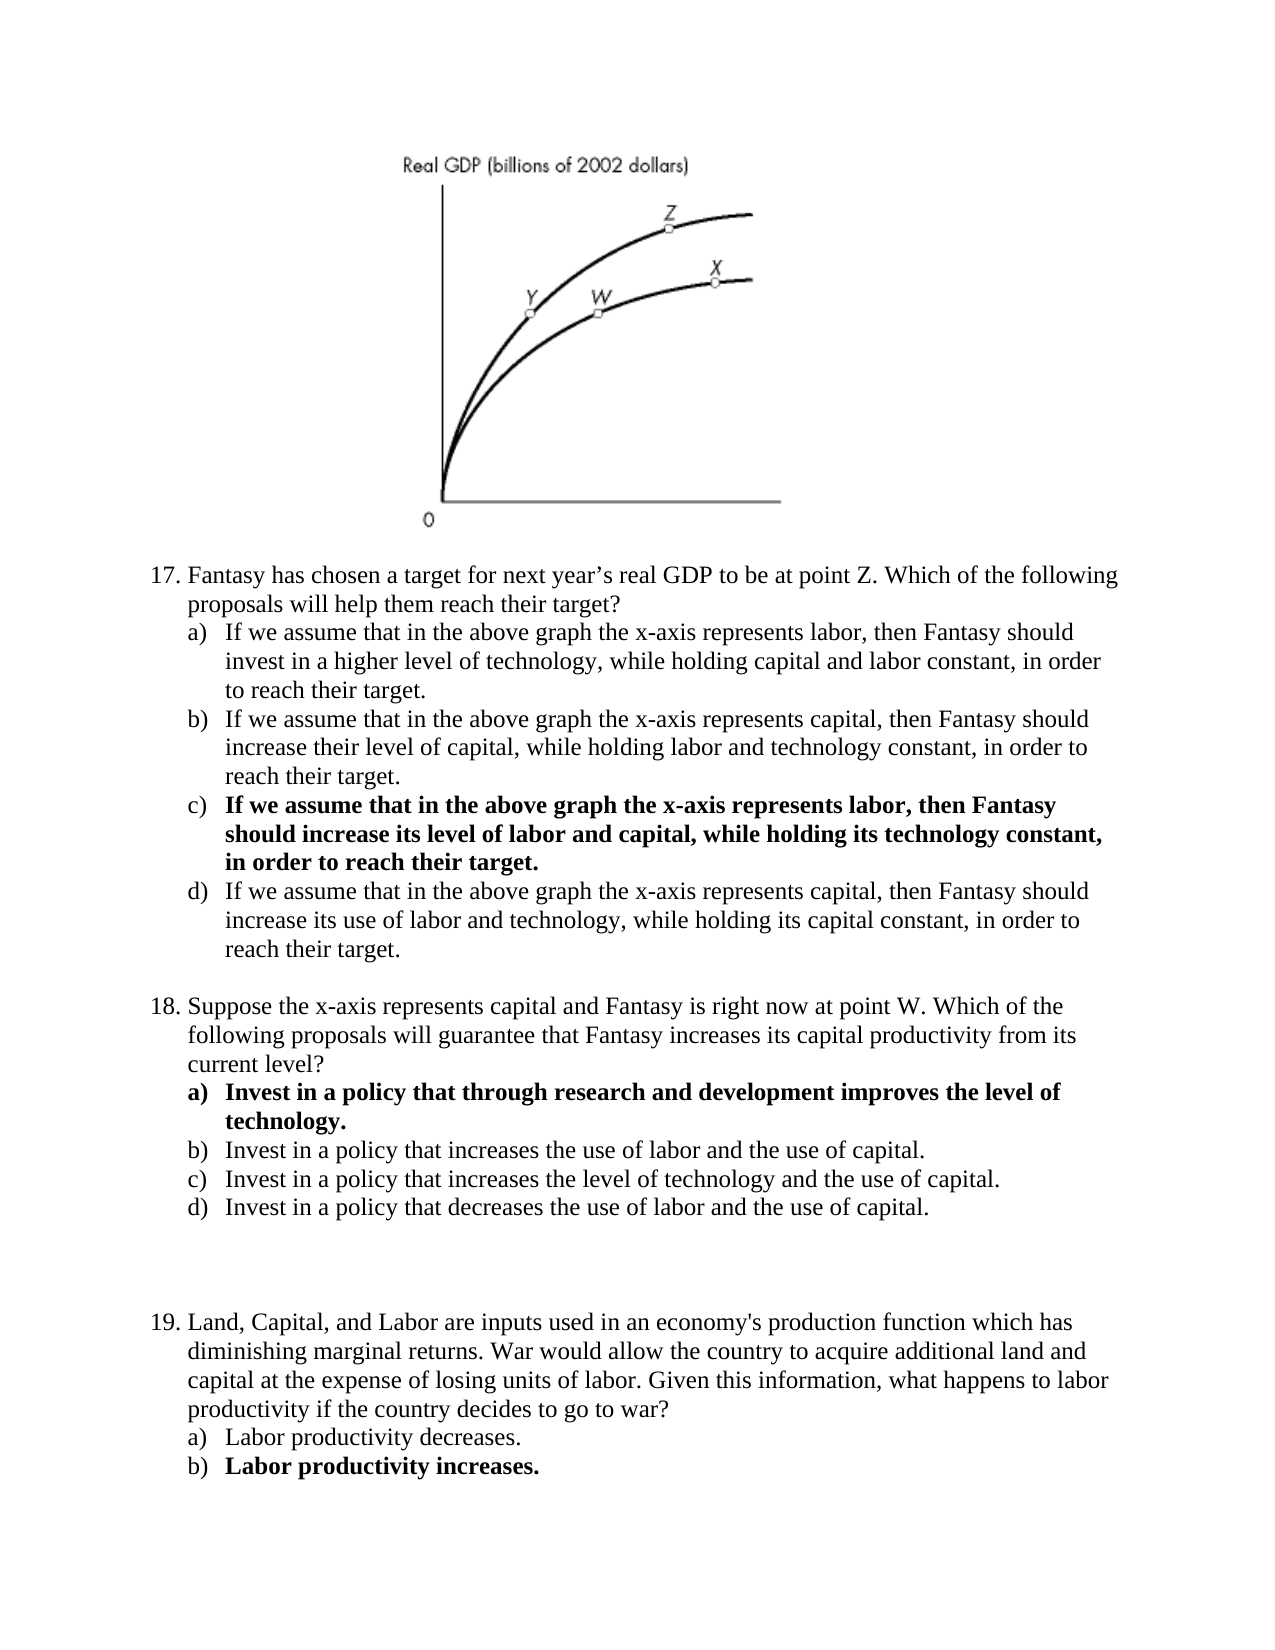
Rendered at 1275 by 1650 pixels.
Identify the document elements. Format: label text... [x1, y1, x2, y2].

picture [392, 150, 883, 532]
list Invest in a policy that decreases the use of labor and the use of capital. [187, 1192, 1125, 1221]
list Invest in a policy that increases the level of technology and the use of capital. [187, 1164, 1125, 1192]
list If we assume that in the above graph the x-axis represents labor, then Fantasy should invest in a higher level of technology, while holding capital and labor constant, in order to reach their target. [187, 617, 1125, 704]
list Labor productivity decreases. [187, 1422, 1125, 1451]
list If we assume that in the above graph the x-axis represents capital, then Fantasy should increase their level of capital, while holding labor and technology constant, in order to reach their target. [187, 704, 1125, 790]
list If we assume that in the above graph the x-axis represents capital, then Fantasy should increase its use of labor and technology, while holding its capital constant, in order to reach their target. [187, 876, 1125, 962]
list Labor productivity increases. [187, 1451, 1125, 1480]
list If we assume that in the above graph the x-axis represents labor, then Fantasy should increase its level of labor and capital, while holding its technology constant, in order to reach their target. [187, 790, 1125, 876]
list Invest in a policy that through research and development improves the level of technology. [187, 1077, 1125, 1135]
list Fantasy has chosen a target for next year’s real GDP to be at point Z. Which of the following proposals will help them reach their target? [150, 560, 1125, 617]
list Invest in a policy that increases the use of labor and the use of capital. [187, 1135, 1125, 1164]
list Land, Capital, and Labor are inputs used in an economy's production function which has diminishing marginal returns. War would allow the country to acquire additional land and capital at the expense of losing units of labor. Given this information, what happens to labor productivity if the country decides to go to war? [150, 1307, 1125, 1422]
list Suppose the x-axis represents capital and Fantasy is right now at point W. Which of the following proposals will guarantee that Fantasy increases its capital productivity from its current level? [150, 991, 1125, 1077]
